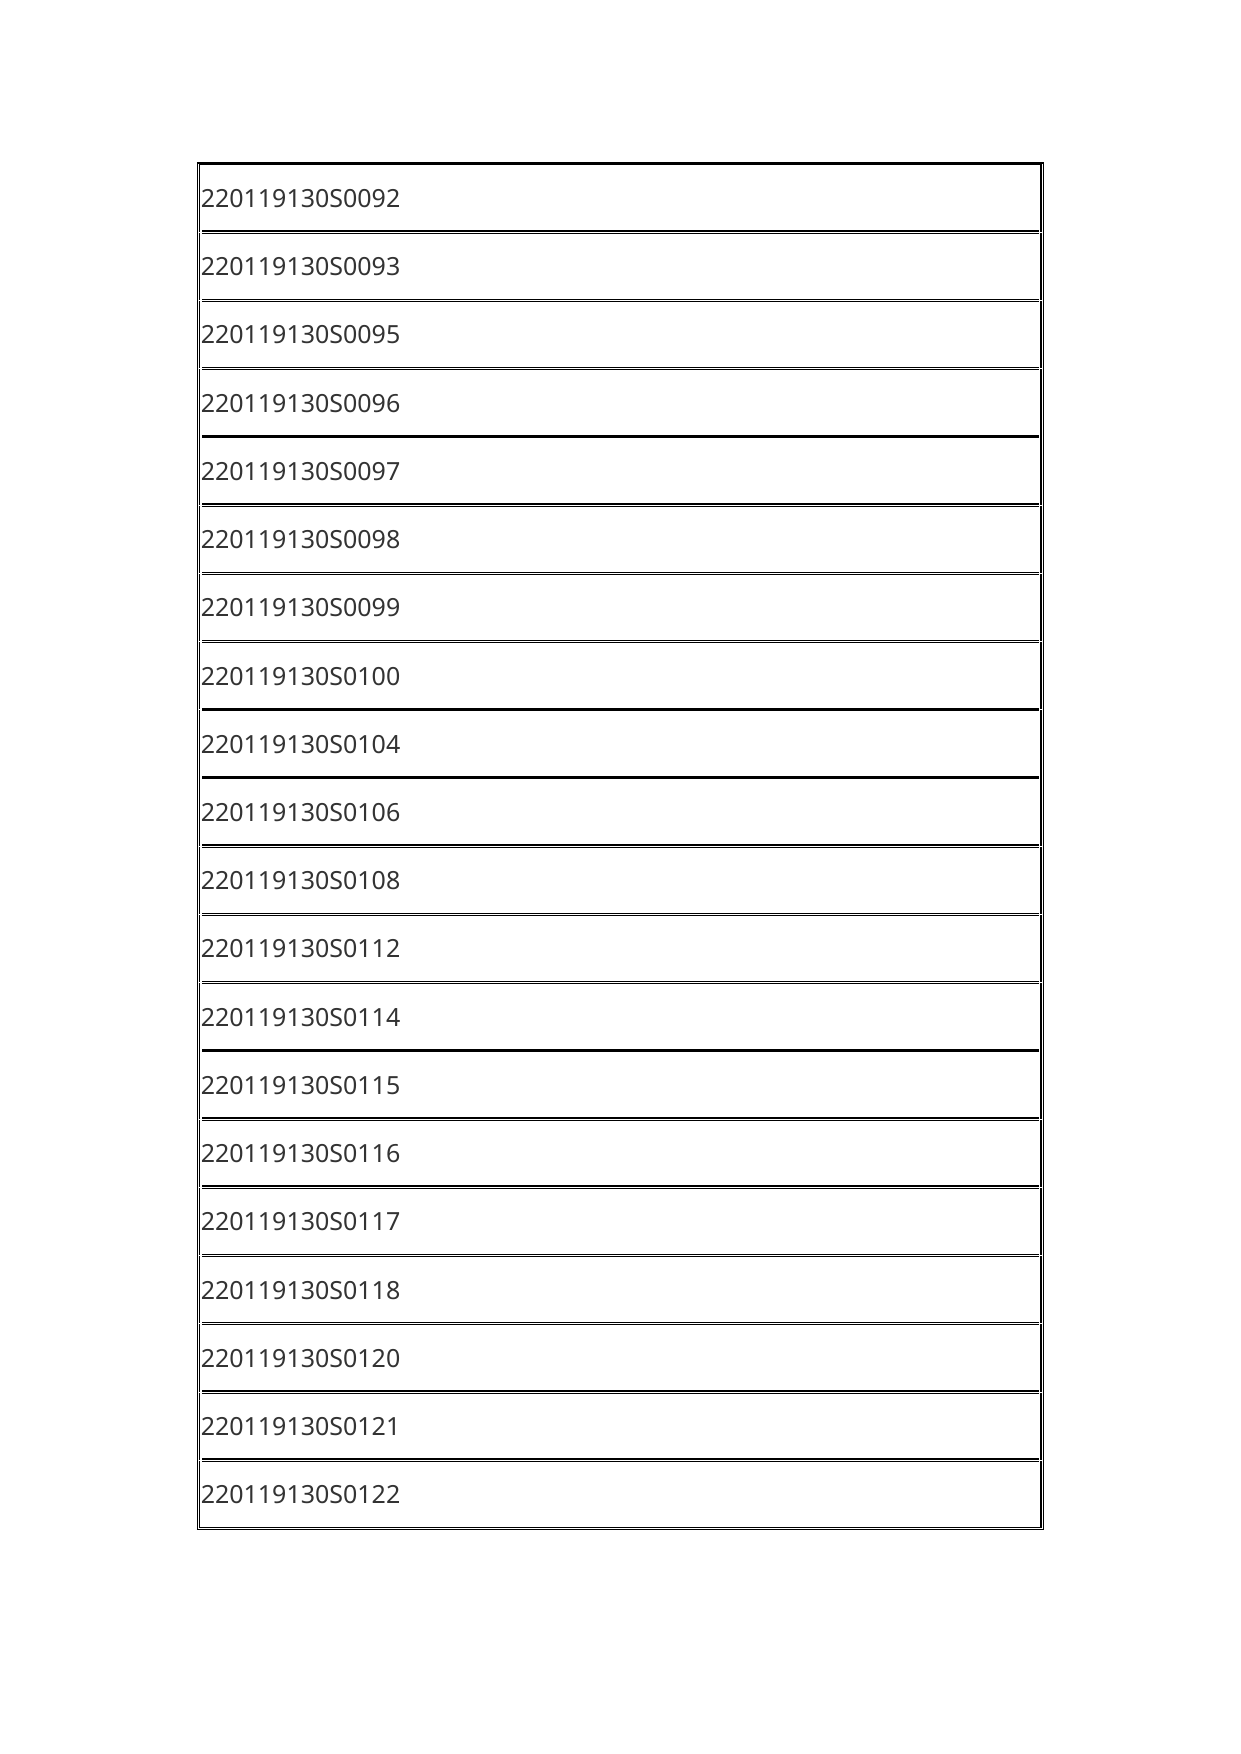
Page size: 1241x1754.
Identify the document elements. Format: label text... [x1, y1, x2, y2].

table_cell 220119130S0117 [200, 1185, 1041, 1254]
table_cell 220119130S0099 [200, 571, 1041, 639]
table_cell 220119130S0121 [200, 1390, 1041, 1458]
table_cell 220119130S0116 [200, 1117, 1041, 1185]
table_cell 220119130S0093 [200, 230, 1041, 298]
table_cell 220119130S0096 [198, 367, 1042, 435]
table_cell 220119130S0122 [200, 1458, 1041, 1527]
table_cell 220119130S0097 [200, 435, 1040, 503]
table_cell 220119130S0100 [200, 640, 1041, 708]
table_cell 220119130S0098 [200, 503, 1041, 571]
table_cell 220119130S0095 [200, 299, 1041, 367]
table_cell 220119130S0092 [200, 165, 1040, 230]
table_cell 220119130S0104 [198, 708, 1042, 776]
table_cell 220119130S0118 [198, 1254, 1042, 1322]
table_cell 220119130S0120 [198, 1322, 1042, 1390]
table_cell 220119130S0114 [198, 981, 1042, 1049]
table_cell 220119130S0112 [200, 913, 1041, 981]
table_cell 220119130S0108 [200, 844, 1041, 912]
table_cell 220119130S0106 [200, 776, 1040, 844]
table_cell 220119130S0115 [200, 1049, 1040, 1117]
